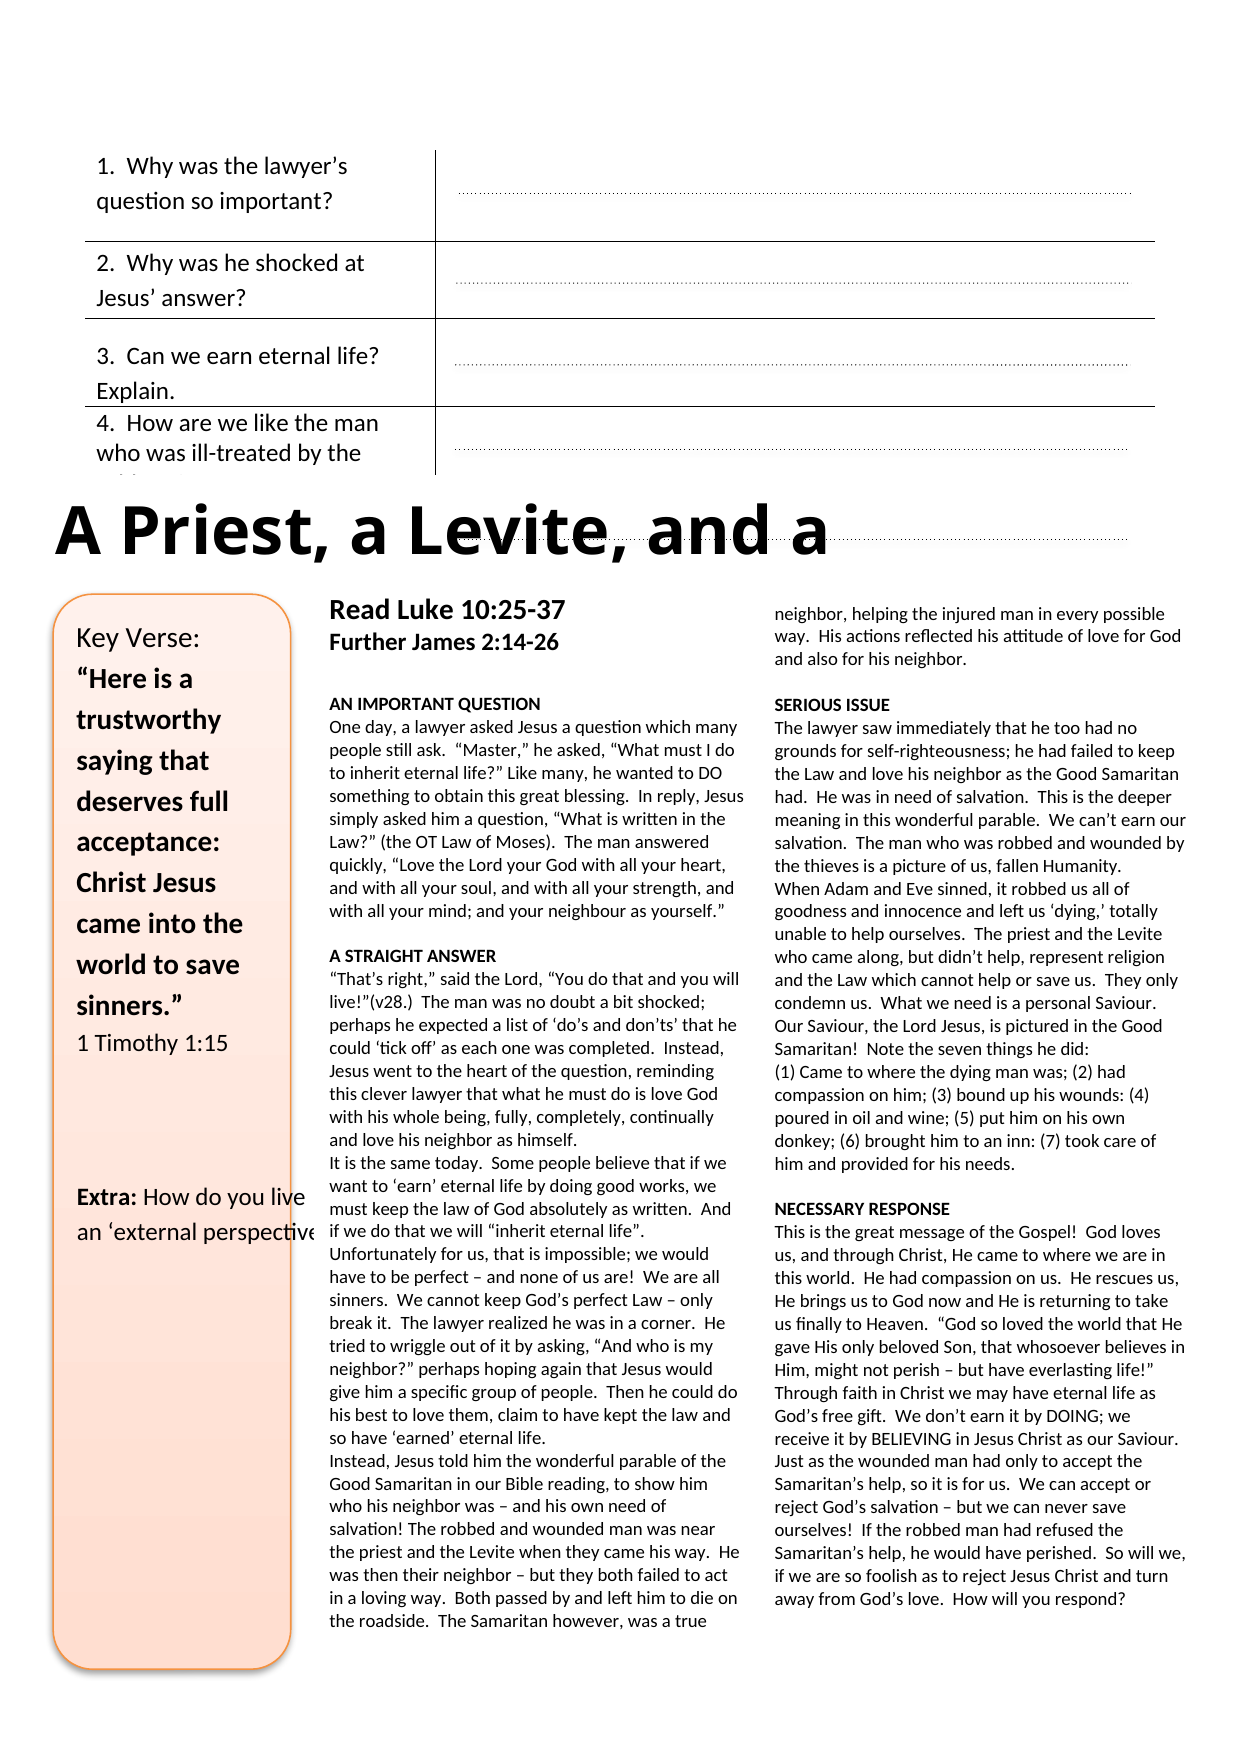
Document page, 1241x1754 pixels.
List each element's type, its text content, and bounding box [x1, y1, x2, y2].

table_cell 3. Can we earn eternal life? Explain. [85, 319, 435, 406]
table_cell [436, 242, 1155, 317]
table_cell 4. How are we like the man who was ill-treated by the robbers? [85, 407, 435, 475]
table_cell 2. Why was he shocked at Jesus’ answer? . [85, 242, 435, 317]
table_header 1. Why was the lawyer’s question so important? [85, 150, 435, 241]
table_cell [436, 407, 1155, 475]
table_header [436, 150, 1155, 241]
table_cell [436, 319, 1155, 406]
